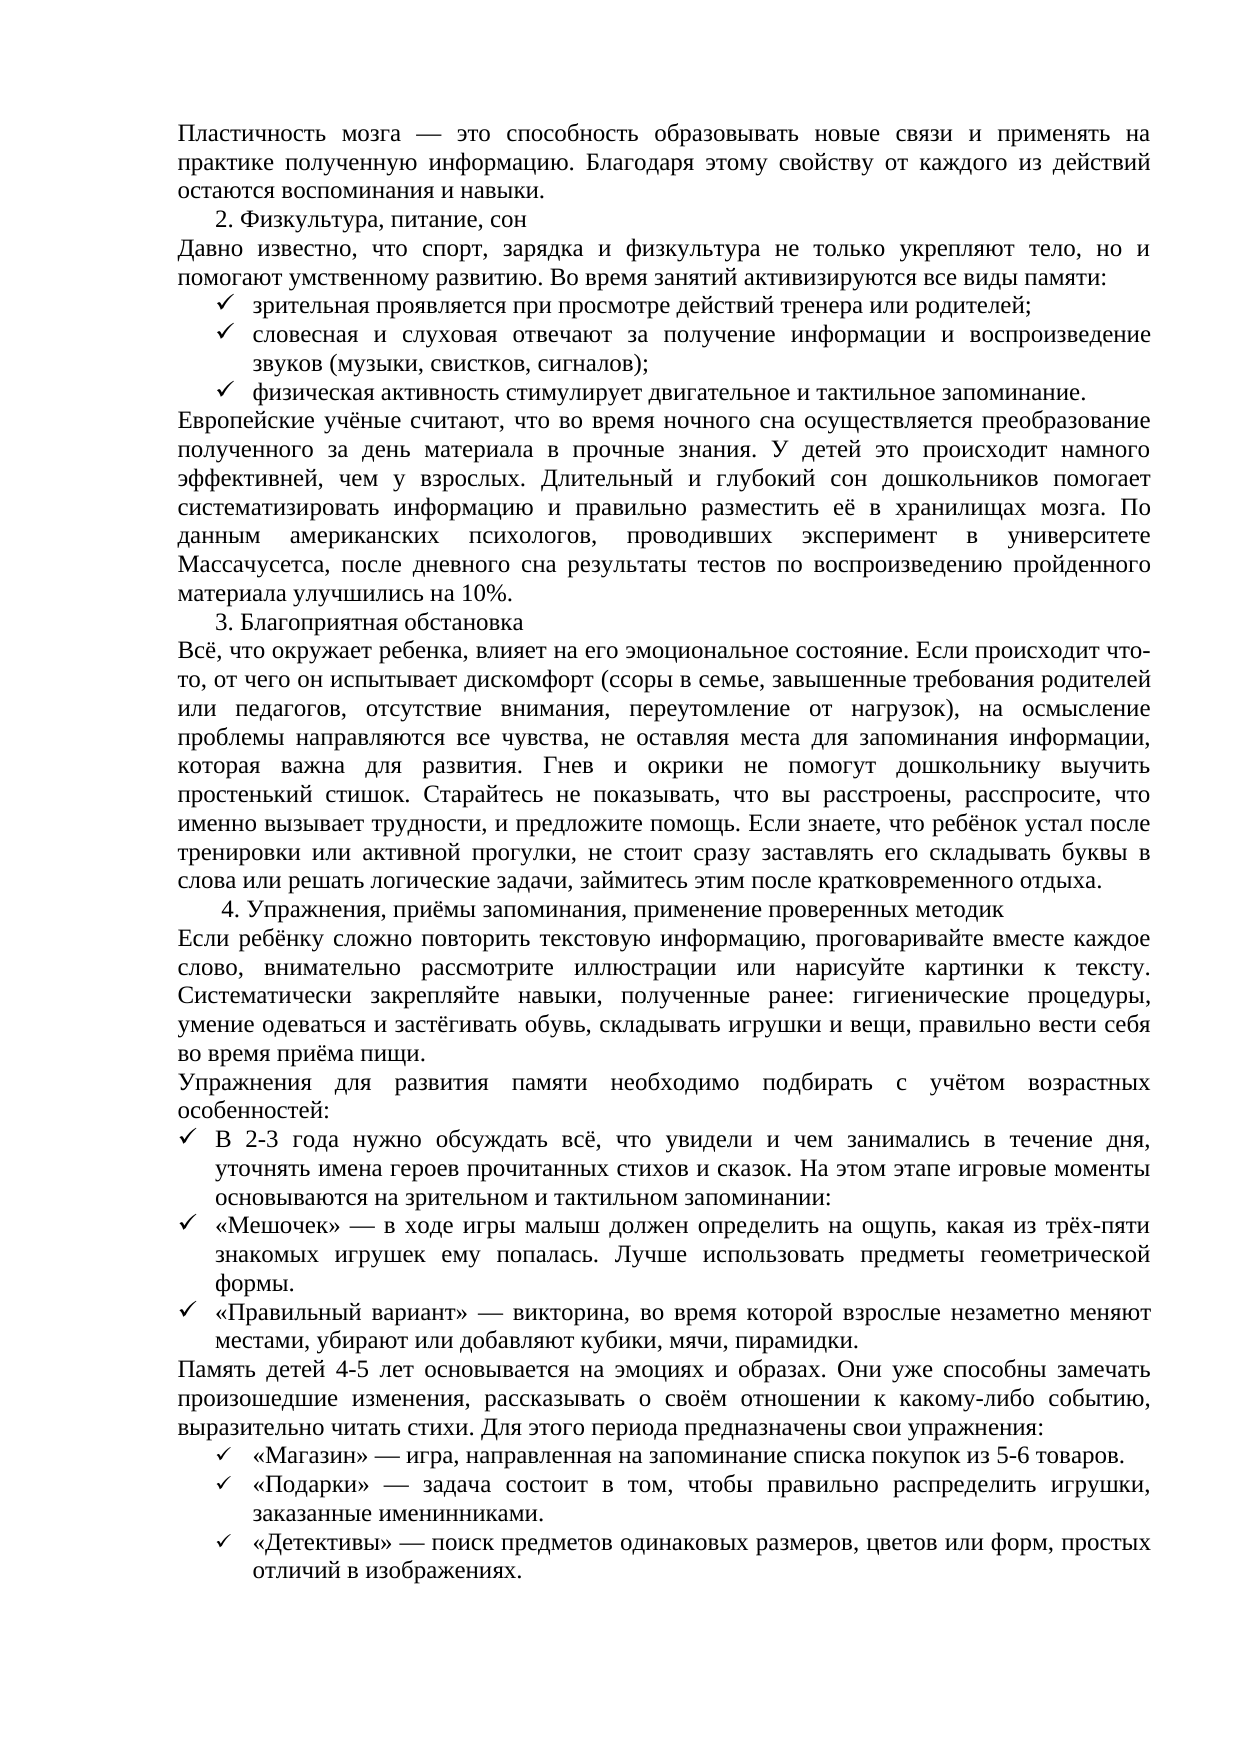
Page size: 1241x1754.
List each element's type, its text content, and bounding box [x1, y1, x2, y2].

list зрительная проявляется при просмотре действий тренера или родителей; [215, 291, 1152, 319]
list «Правильный вариант» — викторина, во время которой взрослые незаметно меняют местами, убирают или добавляют кубики, мячи, пирамидки. [177, 1297, 1152, 1354]
text Упражнения для развития памяти необходимо подбирать с учётом возрастных особенностей: [177, 1067, 1152, 1124]
text Европейские учёные считают, что во время ночного сна осуществляется преобразование полученного за день материала в прочные знания. У детей это происходит намного эффективней, чем у взрослых. Длительный и глубокий сон дошкольников помогает систематизировать информацию и правильно разместить её в хранилищах мозга. По данным американских психологов, проводивших эксперимент в университете Массачусетса, после дневного сна результаты тестов по воспроизведению пройденного материала улучшились на 10%. [177, 406, 1152, 607]
text 3. Благоприятная обстановка [177, 607, 1152, 636]
text Пластичность мозга — это способность образовывать новые связи и применять на практике полученную информацию. Благодаря этому свойству от каждого из действий остаются воспоминания и навыки. [177, 118, 1152, 204]
text Давно известно, что спорт, зарядка и физкультура не только укрепляют тело, но и помогают умственному развитию. Во время занятий активизируются все виды памяти: [177, 233, 1152, 291]
text Если ребёнку сложно повторить текстовую информацию, проговаривайте вместе каждое слово, внимательно рассмотрите иллюстрации или нарисуйте картинки к тексту. Систематически закрепляйте навыки, полученные ранее: гигиенические процедуры, умение одеваться и застёгивать обувь, складывать игрушки и вещи, правильно вести себя во время приёма пищи. [177, 923, 1152, 1067]
text Всё, что окружает ребенка, влияет на его эмоциональное состояние. Если происходит что-то, от чего он испытывает дискомфорт (ссоры в семье, завышенные требования родителей или педагогов, отсутствие внимания, переутомление от нагрузок), на осмысление проблемы направляются все чувства, не оставляя места для запоминания информации, которая важна для развития. Гнев и окрики не помогут дошкольнику выучить простенький стишок. Старайтесь не показывать, что вы расстроены, расспросите, что именно вызывает трудности, и предложите помощь. Если знаете, что ребёнок устал после тренировки или активной прогулки, не стоит сразу заставлять его складывать буквы в слова или решать логические задачи, займитесь этим после кратковременного отдыха. [177, 636, 1152, 894]
list физическая активность стимулирует двигательное и тактильное запоминание. [215, 377, 1152, 406]
list «Мешочек» — в ходе игры малыш должен определить на ощупь, какая из трёх-пяти знакомых игрушек ему попалась. Лучше использовать предметы геометрической формы. [177, 1211, 1152, 1297]
list «Детективы» — поиск предметов одинаковых размеров, цветов или форм, простых отличий в изображениях. [215, 1527, 1152, 1584]
list «Магазин» — игра, направленная на запоминание списка покупок из 5-6 товаров. [215, 1441, 1152, 1469]
list В 2-3 года нужно обсуждать всё, что увидели и чем занимались в течение дня, уточнять имена героев прочитанных стихов и сказок. На этом этапе игровые моменты основываются на зрительном и тактильном запоминании: [177, 1124, 1152, 1211]
list словесная и слуховая отвечают за получение информации и воспроизведение звуков (музыки, свистков, сигналов); [215, 319, 1152, 377]
list «Подарки» — задача состоит в том, чтобы правильно распределить игрушки, заказанные именинниками. [215, 1469, 1152, 1527]
text 2. Физкультура, питание, сон [177, 204, 1152, 233]
text 4. Упражнения, приёмы запоминания, применение проверенных методик [177, 894, 1152, 923]
text Память детей 4-5 лет основывается на эмоциях и образах. Они уже способны замечать произошедшие изменения, рассказывать о своём отношении к какому-либо событию, выразительно читать стихи. Для этого периода предназначены свои упражнения: [177, 1354, 1152, 1441]
